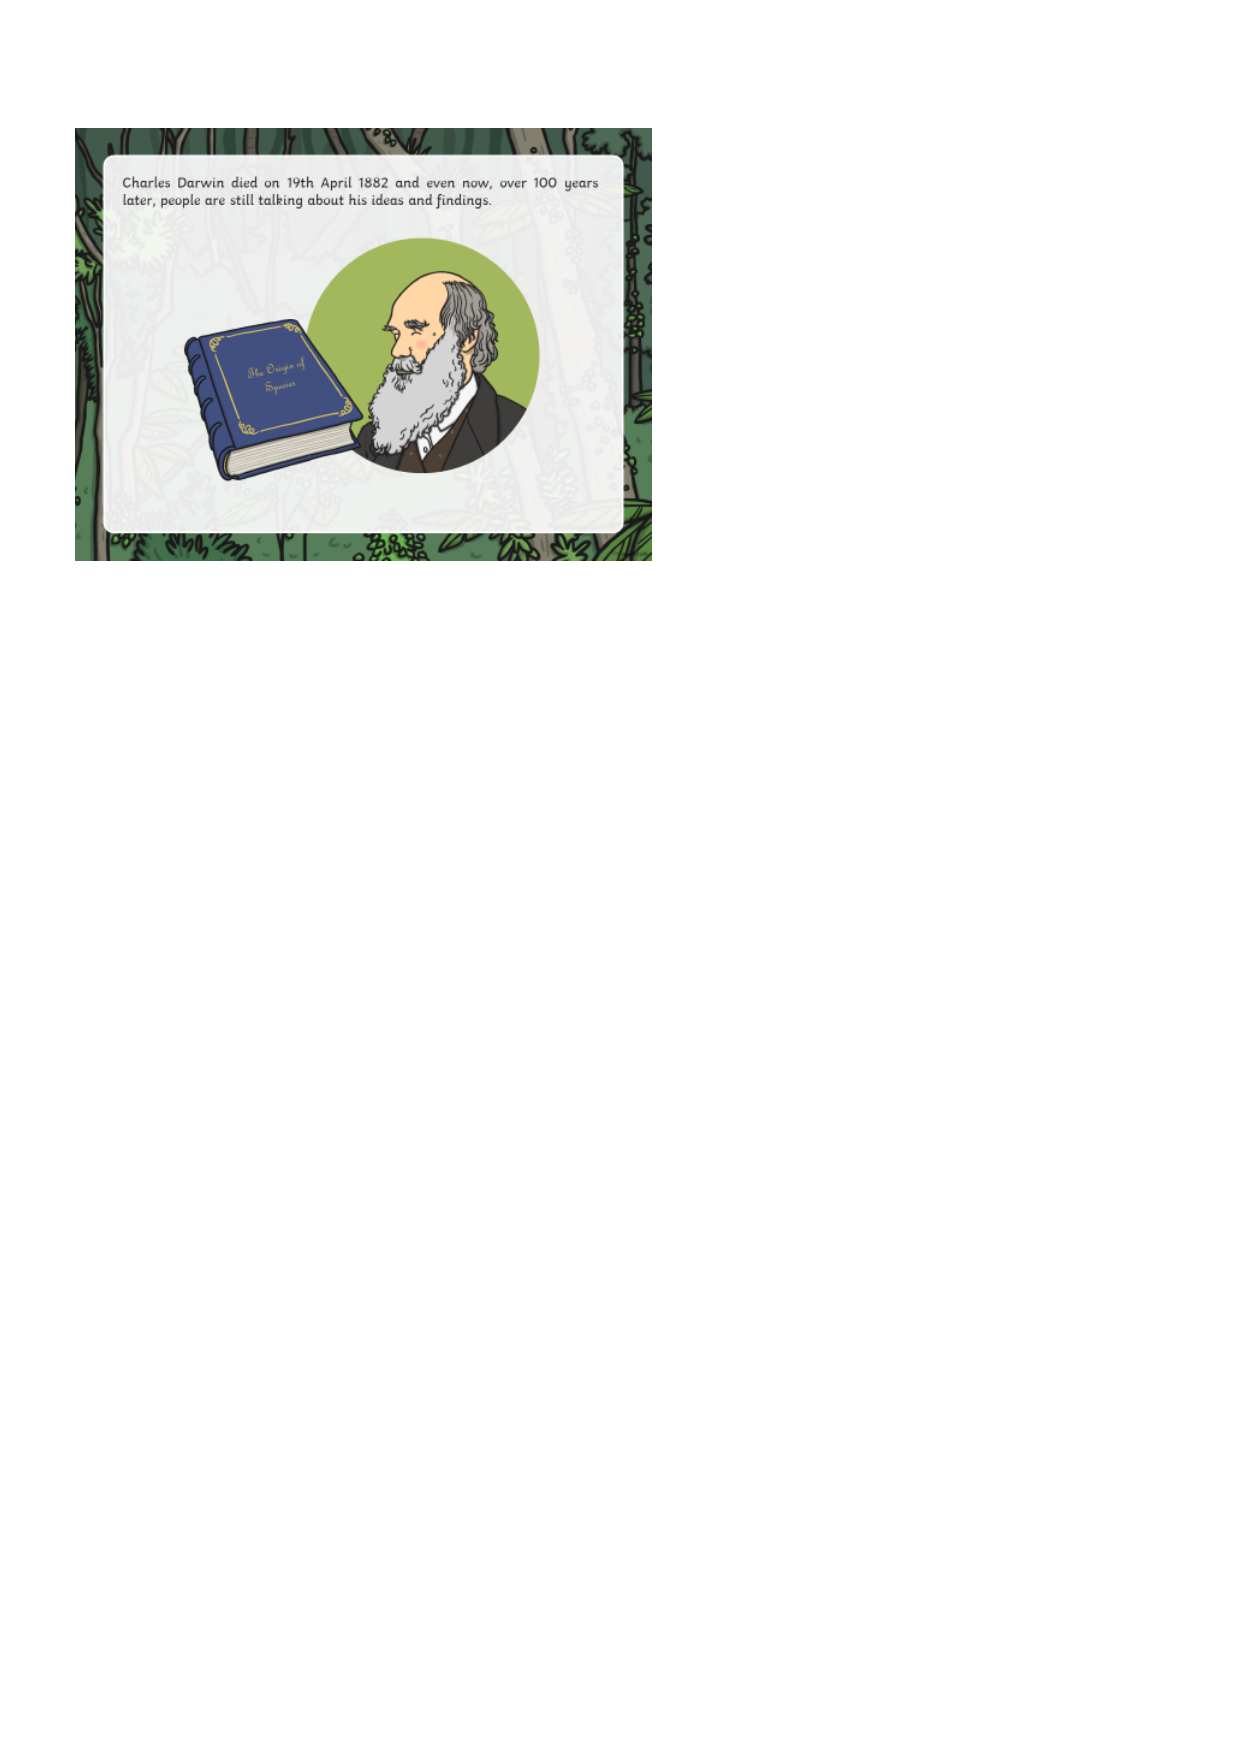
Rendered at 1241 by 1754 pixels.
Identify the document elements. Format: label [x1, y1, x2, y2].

picture [75, 128, 652, 561]
